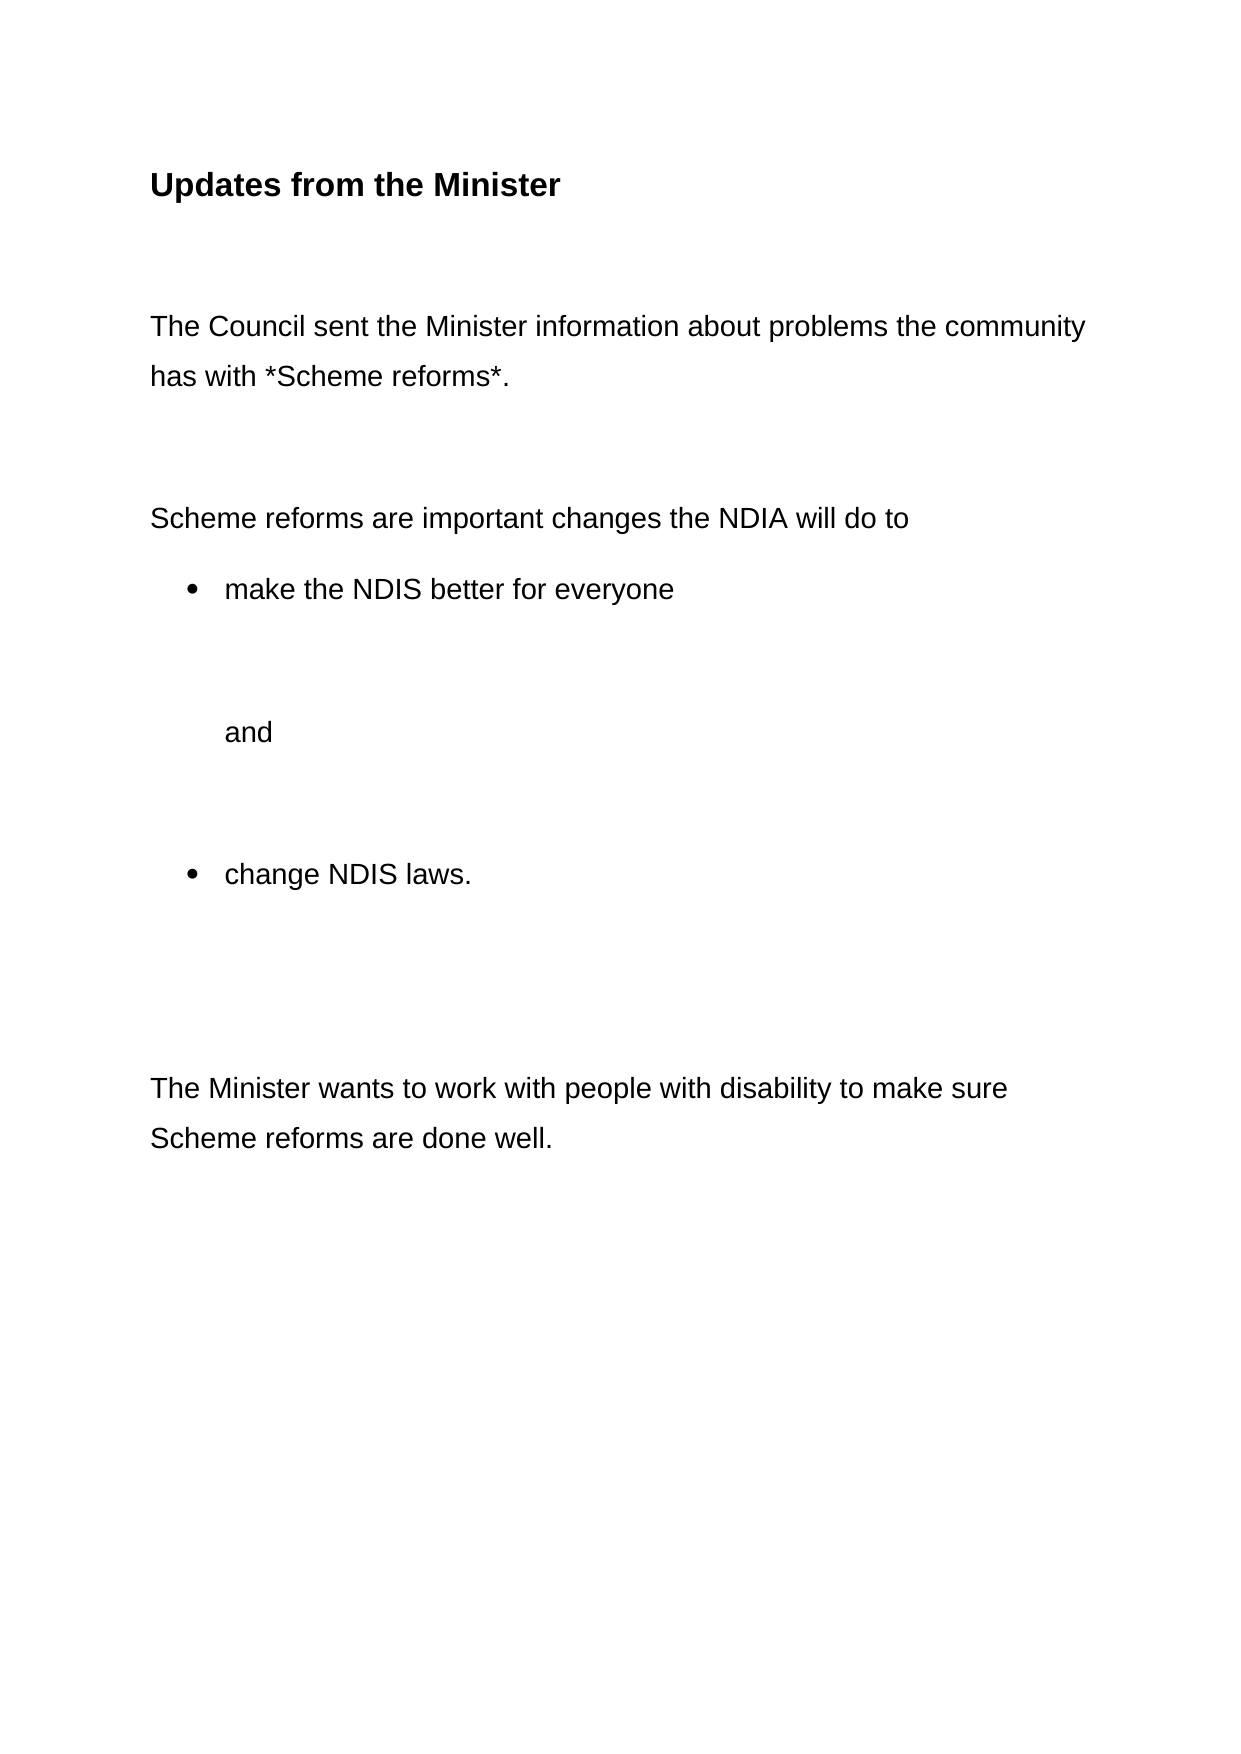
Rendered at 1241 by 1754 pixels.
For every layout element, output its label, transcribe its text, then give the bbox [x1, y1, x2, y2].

text change NDIS laws. [187, 857, 1090, 891]
subtitle Updates from the Minister [150, 150, 1090, 208]
list and [224, 715, 1090, 748]
text The Council sent the Minister information about problems the community has with *Scheme reforms*. [150, 309, 1090, 392]
text Scheme reforms are important changes the NDIA will do to [150, 501, 1090, 535]
text make the NDIS better for everyone [187, 572, 1090, 606]
text The Minister wants to work with people with disability to make sure Scheme reforms are done well. [150, 1071, 1090, 1155]
